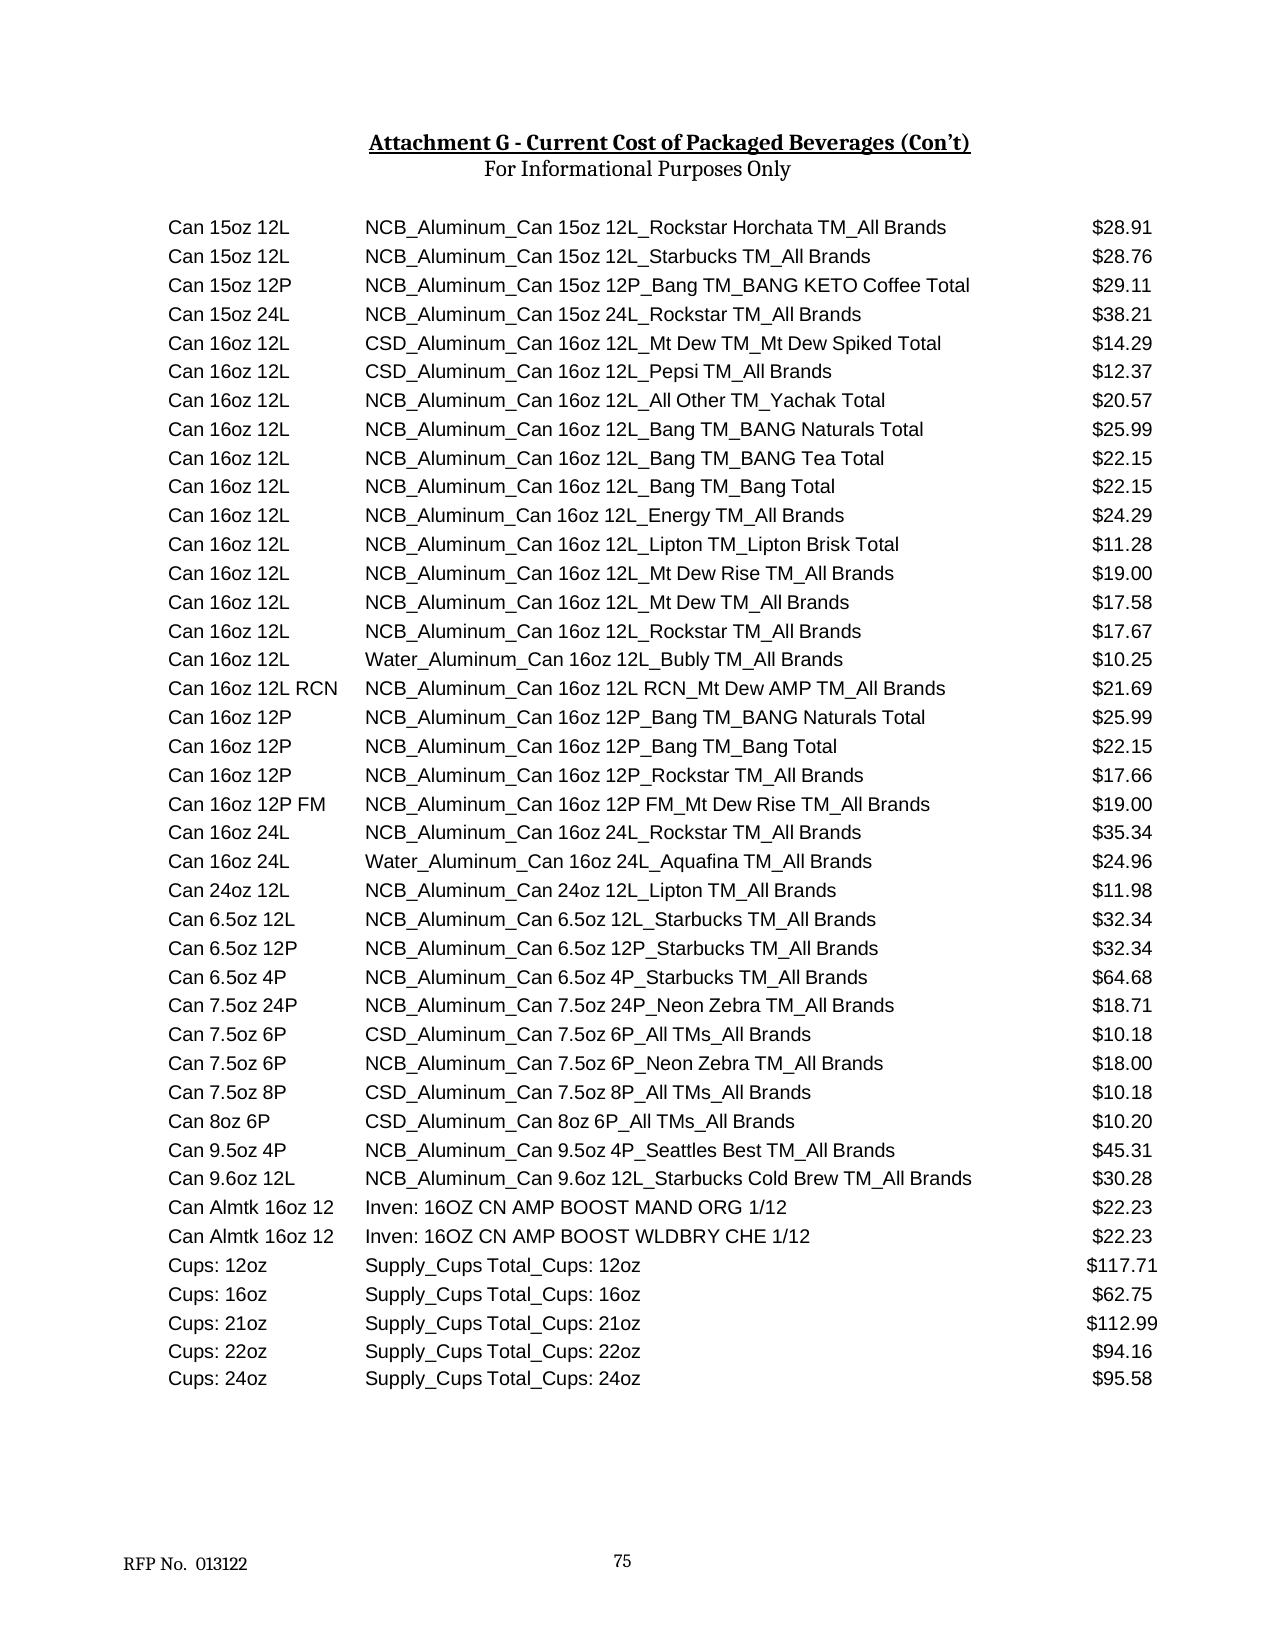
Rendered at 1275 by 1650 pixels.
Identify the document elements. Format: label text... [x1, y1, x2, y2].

text For Informational Purposes Only [123, 156, 1152, 183]
text Attachment G - Current Cost of Packaged Beverages (Con’t) [187, 130, 1152, 156]
